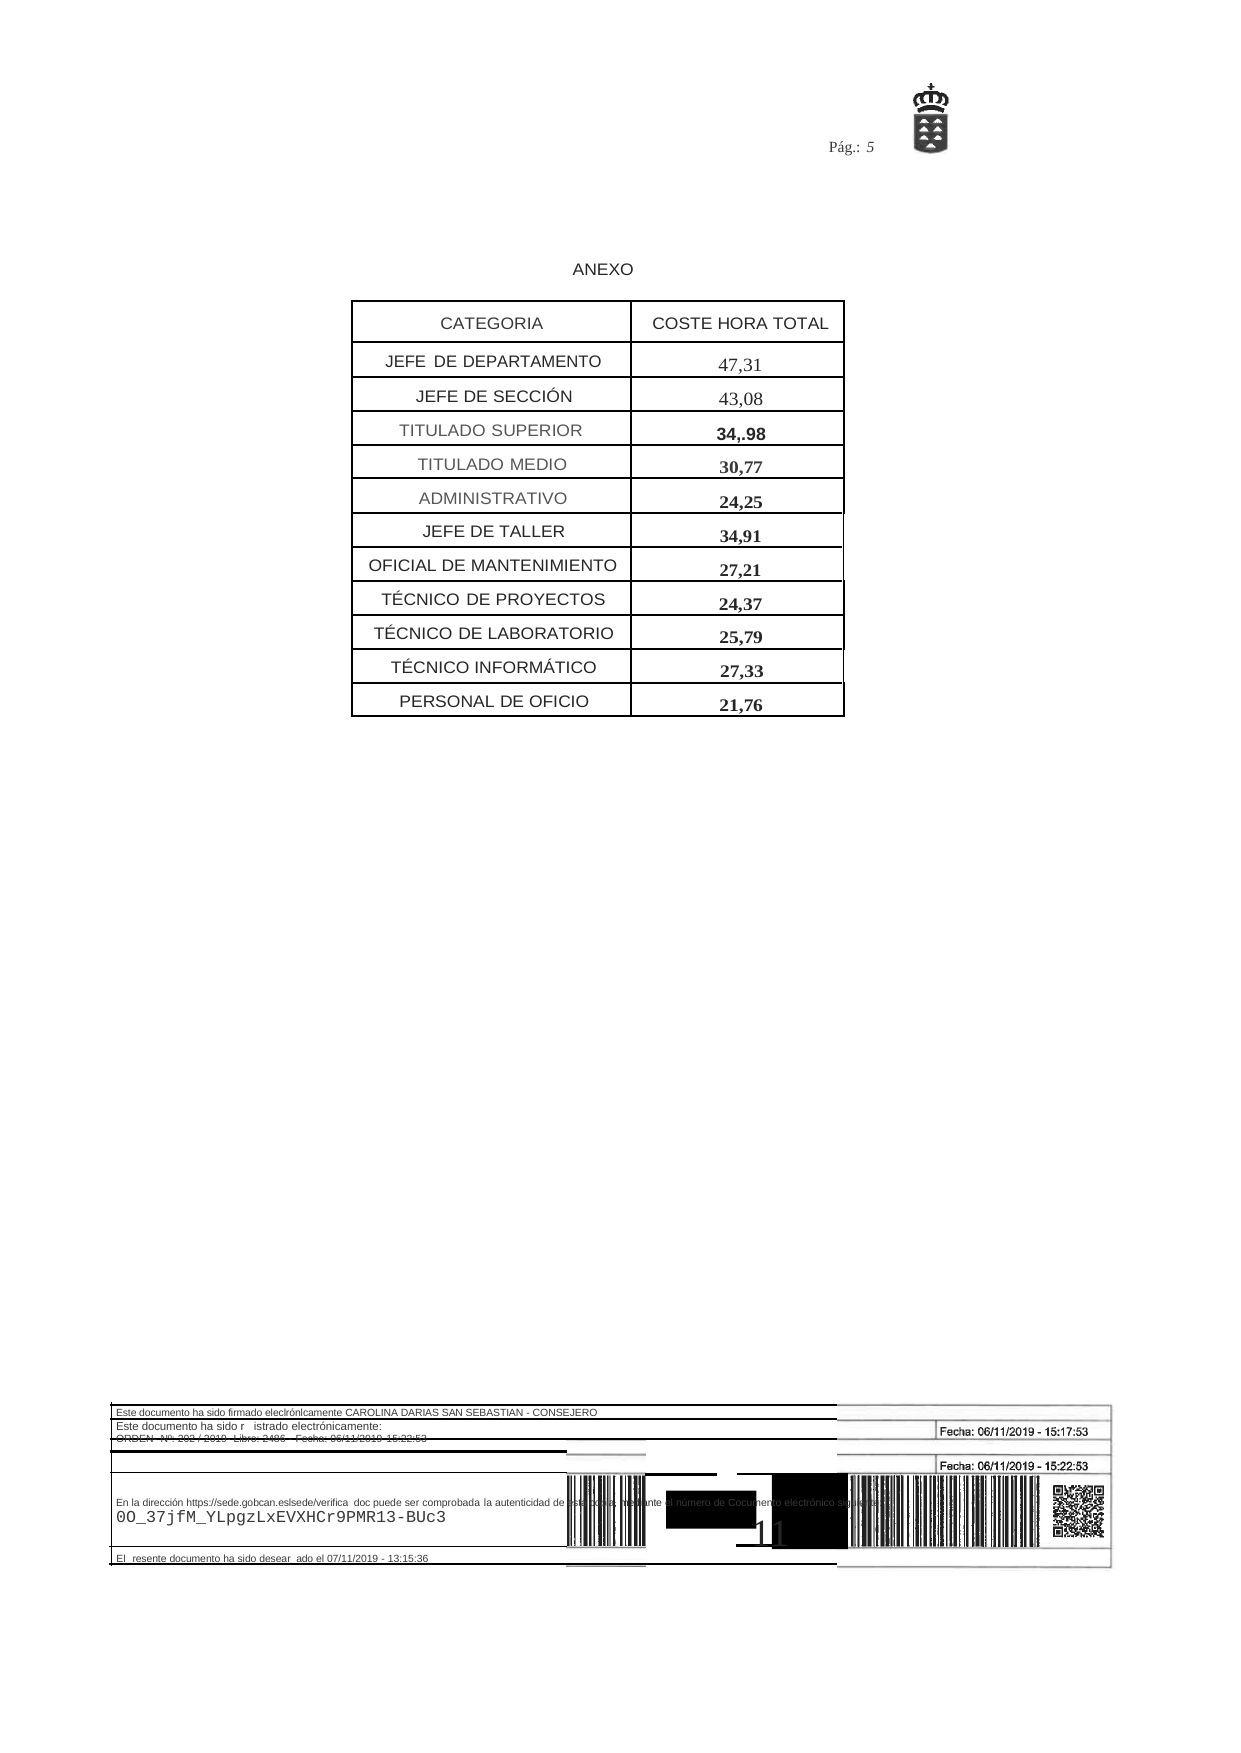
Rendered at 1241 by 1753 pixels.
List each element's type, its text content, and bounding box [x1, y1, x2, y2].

table_cell TÉCNICO DE PROYECTOS [353, 582, 630, 614]
table_cell 34,91 [632, 512, 843, 546]
table_cell 27,21 [632, 546, 843, 580]
table_cell 27,33 [632, 648, 843, 682]
table_cell ADMINISTRATIVO [353, 479, 630, 512]
table_cell TITULADO MEDIO [353, 446, 630, 477]
table_header CATEGORIA [353, 302, 630, 341]
table_cell JEFE DE TALLER [353, 514, 630, 546]
picture [911, 83, 950, 154]
table_cell TITULADO SUPERIOR [353, 412, 630, 443]
table_cell TÉCNICO DE LABORATORIO [353, 616, 630, 648]
picture [566, 1440, 646, 1563]
table_cell TÉCNICO INFORMÁTICO [353, 650, 630, 682]
table_cell OFICIAL DE MANTENIMIENTO [353, 548, 630, 580]
table_cell 24,37 [632, 580, 843, 614]
table_cell 24,25 [632, 479, 843, 512]
table_cell 21,76 [632, 682, 843, 715]
table_cell 34,.98 [632, 412, 843, 443]
table_cell 25,79 [632, 616, 843, 648]
table_cell PERSONAL DE OFICIO [353, 684, 630, 715]
table_header COSTE HORA TOTAL [632, 302, 843, 341]
text Pág.: 5 [104, 138, 874, 156]
table_cell 43,08 [632, 378, 843, 409]
picture [837, 1401, 1115, 1571]
table_cell JEFE DE SECCIÓN [353, 378, 630, 409]
table_cell 30,77 [632, 446, 843, 477]
table_cell 47,31 [632, 343, 843, 376]
text ANEXO [570, 260, 636, 279]
table_cell JEFE DE DEPARTAMENTO [353, 343, 630, 376]
